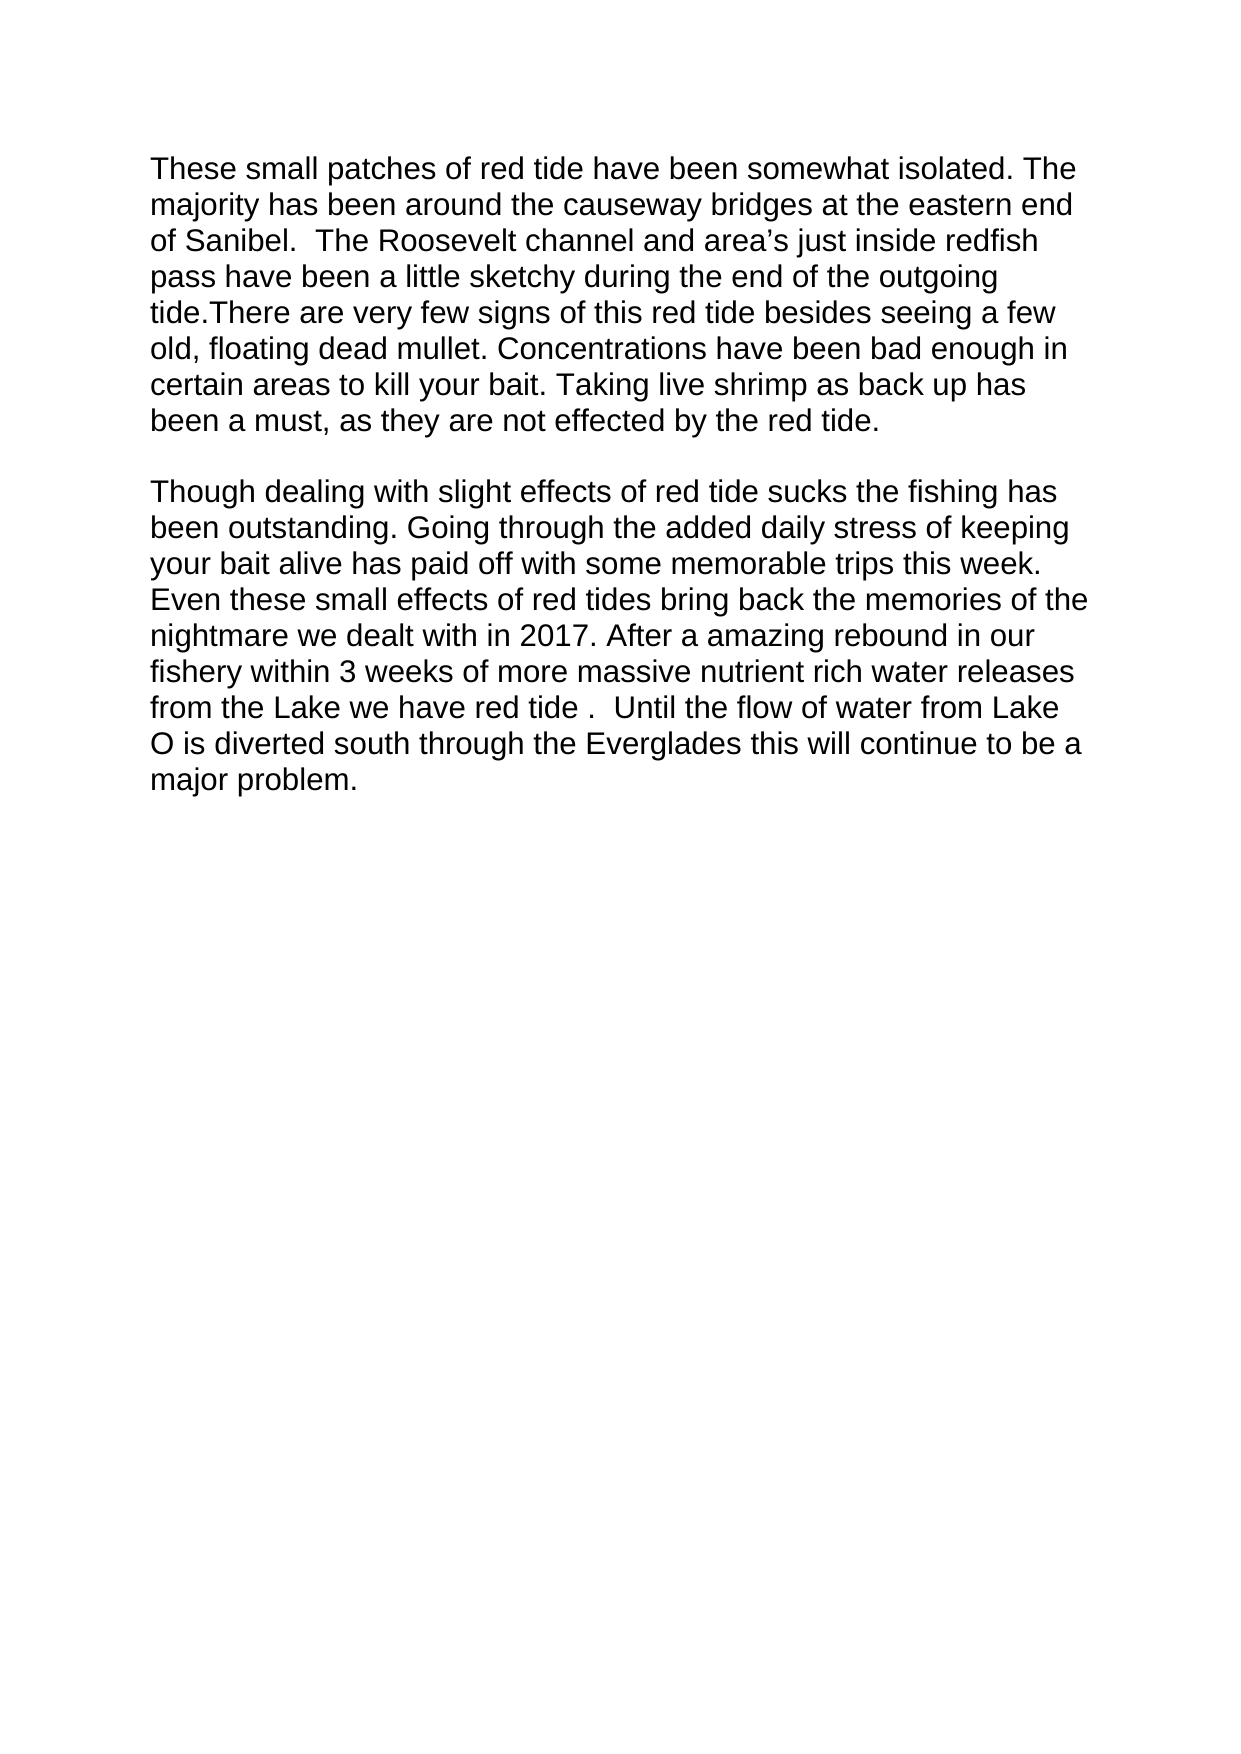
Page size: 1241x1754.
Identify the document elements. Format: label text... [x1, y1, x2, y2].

text These small patches of red tide have been somewhat isolated. The majority has been around the causeway bridges at the eastern end of Sanibel. The Roosevelt channel and area’s just inside redfish pass have been a little sketchy during the end of the outgoing tide.There are very few signs of this red tide besides seeing a few old, floating dead mullet. Concentrations have been bad enough in certain areas to kill your bait. Taking live shrimp as back up has been a must, as they are not effected by the red tide. [150, 150, 1090, 437]
text Though dealing with slight effects of red tide sucks the fishing has been outstanding. Going through the added daily stress of keeping your bait alive has paid off with some memorable trips this week. Even these small effects of red tides bring back the memories of the nightmare we dealt with in 2017. After a amazing rebound in our fishery within 3 weeks of more massive nutrient rich water releases from the Lake we have red tide . Until the flow of water from Lake O is diverted south through the Everglades this will continue to be a major problem. [150, 473, 1090, 797]
